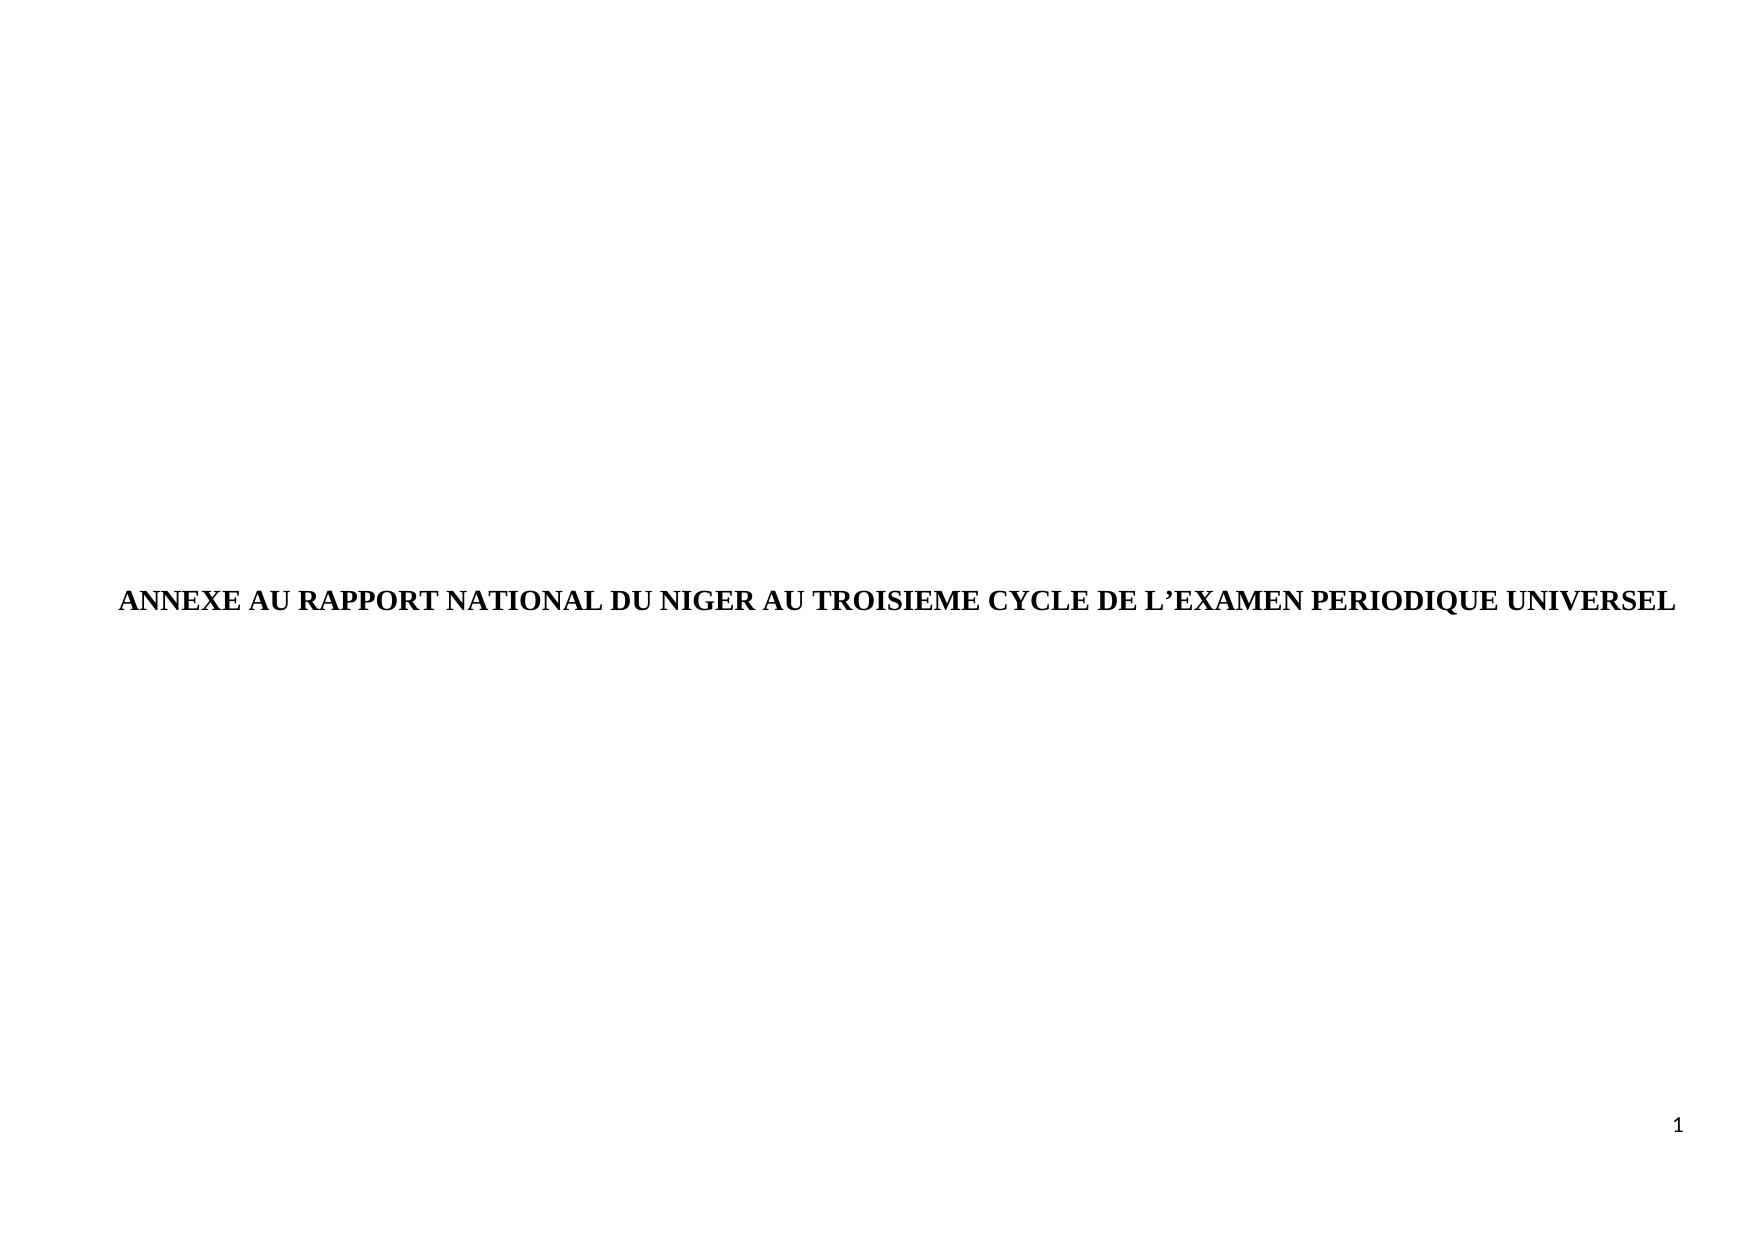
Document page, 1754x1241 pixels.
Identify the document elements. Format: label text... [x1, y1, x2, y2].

text ANNEXE AU RAPPORT NATIONAL DU NIGER AU TROISIEME CYCLE DE L’EXAMEN PERIODIQUE UNIVERSEL [118, 583, 1687, 617]
